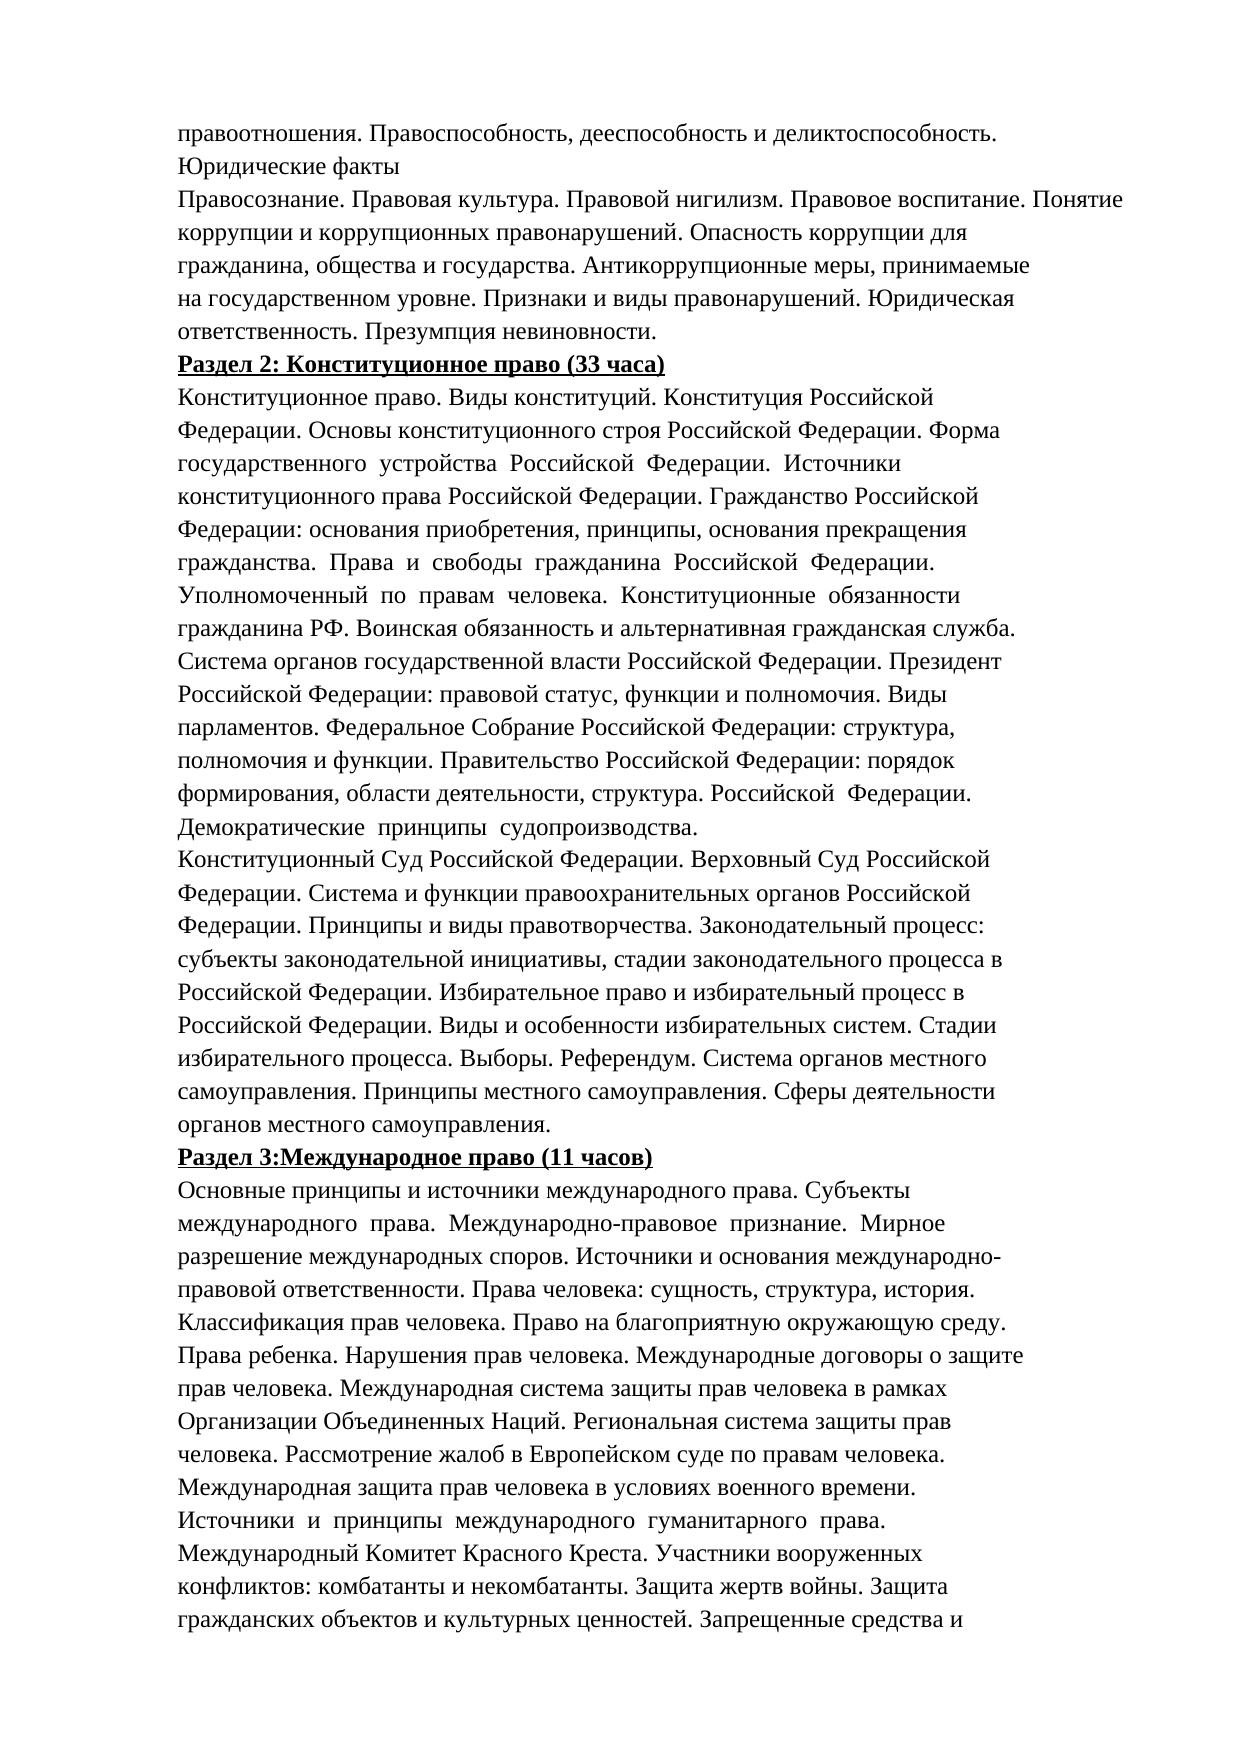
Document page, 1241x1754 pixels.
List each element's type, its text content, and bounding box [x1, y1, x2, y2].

text конституционного права Российской Федерации. Гражданство Российской [177, 481, 1152, 510]
text Основные принципы и источники международного права. Субъекты [177, 1175, 1152, 1203]
text формирования, области деятельности, структура. Российской Федерации. Демократические принципы судопроизводства. [177, 778, 1152, 840]
text Раздел 3:Международное право (11 часов) [177, 1142, 1152, 1171]
text Международный Комитет Красного Креста. Участники вооруженных [177, 1538, 1152, 1567]
text Федерации: основания приобретения, принципы, основания прекращения [177, 514, 1152, 543]
text органов местного самоуправления. [177, 1109, 1152, 1137]
text Российской Федерации: правовой статус, функции и полномочия. Виды [177, 679, 1152, 708]
text прав человека. Международная система защиты прав человека в рамках [177, 1373, 1152, 1402]
text Федерации. Принципы и виды правотворчества. Законодательный процесс: [177, 911, 1152, 939]
text самоуправления. Принципы местного самоуправления. Сферы деятельности [177, 1076, 1152, 1104]
text Международная защита прав человека в условиях военного времени. [177, 1472, 1152, 1501]
text Российской Федерации. Виды и особенности избирательных систем. Стадии [177, 1010, 1152, 1038]
text разрешение международных споров. Источники и основания международно- [177, 1241, 1152, 1269]
text гражданина, общества и государства. Антикоррупционные меры, принимаемые [177, 250, 1152, 279]
text гражданства. Права и свободы гражданина Российской Федерации. [177, 547, 1152, 576]
text конфликтов: комбатанты и некомбатанты. Защита жертв войны. Защита [177, 1571, 1152, 1600]
text парламентов. Федеральное Собрание Российской Федерации: структура, [177, 712, 1152, 741]
text правоотношения. Правоспособность, дееспособность и деликтоспособность. Юридические факты [177, 118, 1152, 180]
text ответственность. Презумпция невиновности. [177, 316, 1152, 345]
text правовой ответственности. Права человека: сущность, структура, история. [177, 1274, 1152, 1303]
text государственного устройства Российской Федерации. Источники [177, 448, 1152, 477]
text Правосознание. Правовая культура. Правовой нигилизм. Правовое воспитание. Понятие [177, 184, 1152, 213]
text Конституционный Суд Российской Федерации. Верховный Суд Российской [177, 844, 1152, 873]
text полномочия и функции. Правительство Российской Федерации: порядок [177, 746, 1152, 774]
text Организации Объединенных Наций. Региональная система защиты прав [177, 1406, 1152, 1435]
text международного права. Международно-правовое признание. Мирное [177, 1208, 1152, 1237]
text гражданина РФ. Воинская обязанность и альтернативная гражданская служба. [177, 613, 1152, 642]
text Права ребенка. Нарушения прав человека. Международные договоры о защите [177, 1340, 1152, 1369]
text коррупции и коррупционных правонарушений. Опасность коррупции для [177, 217, 1152, 246]
text Источники и принципы международного гуманитарного права. [177, 1505, 1152, 1534]
text Уполномоченный по правам человека. Конституционные обязанности [177, 580, 1152, 609]
text Российской Федерации. Избирательное право и избирательный процесс в [177, 977, 1152, 1005]
text Конституционное право. Виды конституций. Конституция Российской [177, 382, 1152, 411]
text гражданских объектов и культурных ценностей. Запрещенные средства и [177, 1604, 1152, 1633]
text избирательного процесса. Выборы. Референдум. Система органов местного [177, 1043, 1152, 1071]
text Федерации. Основы конституционного строя Российской Федерации. Форма [177, 415, 1152, 444]
text человека. Рассмотрение жалоб в Европейском суде по правам человека. [177, 1439, 1152, 1468]
text Классификация прав человека. Право на благоприятную окружающую среду. [177, 1307, 1152, 1336]
text Федерации. Система и функции правоохранительных органов Российской [177, 878, 1152, 906]
text на государственном уровне. Признаки и виды правонарушений. Юридическая [177, 283, 1152, 312]
text субъекты законодательной инициативы, стадии законодательного процесса в [177, 944, 1152, 972]
text Раздел 2: Конституционное право (33 часа) [177, 349, 1152, 378]
text Система органов государственной власти Российской Федерации. Президент [177, 646, 1152, 675]
